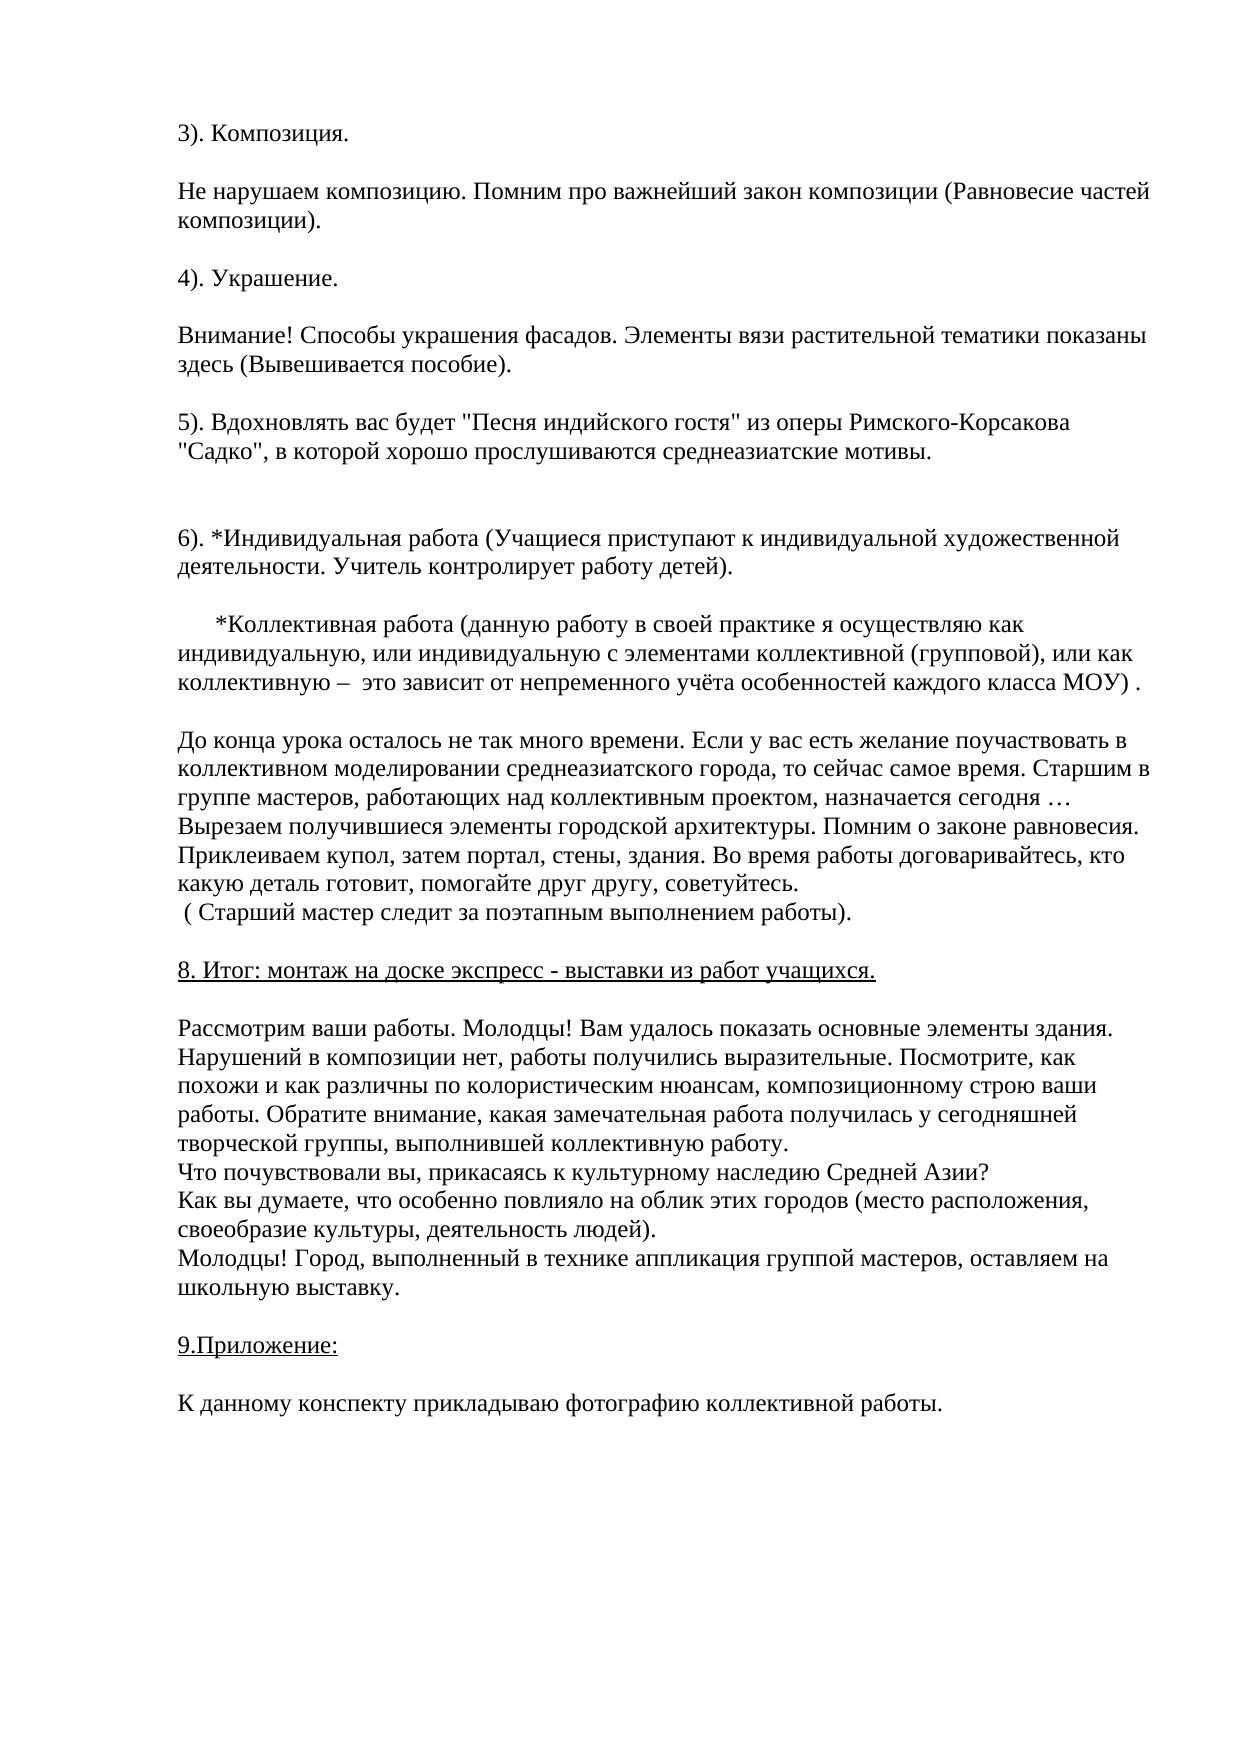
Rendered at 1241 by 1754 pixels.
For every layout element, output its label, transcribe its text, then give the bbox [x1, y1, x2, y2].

text Внимание! Способы украшения фасадов. Элементы вязи растительной тематики показаны здесь (Вывешивается пособие). [177, 321, 1152, 378]
text До конца урока осталось не так много времени. Если у вас есть желание поучаствовать в коллективном моделировании среднеазиатского города, то сейчас самое время. Старшим в группе мастеров, работающих над коллективным проектом, назначается сегодня … Вырезаем получившиеся элементы городской архитектуры. Помним о законе равновесия. Приклеиваем купол, затем портал, стены, здания. Во время работы договаривайтесь, кто какую деталь готовит, помогайте друг другу, советуйтесь. ( Старший мастер следит за поэтапным выполнением работы). [177, 725, 1152, 926]
text 9.Приложение: [177, 1330, 1152, 1358]
text К данному конспекту прикладываю фотографию коллективной работы. [177, 1388, 1152, 1416]
text 4). Украшение. [177, 263, 1152, 291]
text 3). Композиция. [177, 118, 1152, 147]
text 8. Итог: монтаж на доске экспресс - выставки из работ учащихся. [177, 955, 1152, 984]
text Не нарушаем композицию. Помним про важнейший закон композиции (Равновесие частей композиции). [177, 176, 1152, 233]
text Рассмотрим ваши работы. Молодцы! Вам удалось показать основные элементы здания. Нарушений в композиции нет, работы получились выразительные. Посмотрите, как похожи и как различны по колористическим нюансам, композиционному строю ваши работы. Обратите внимание, какая замечательная работа получилась у сегодняшней творческой группы, выполнившей коллективную работу. Что почувствовали вы, прикасаясь к культурному наследию Средней Азии? Как вы думаете, что особенно повлияло на облик этих городов (место расположения, своеобразие культуры, деятельность людей). Молодцы! Город, выполненный в технике аппликация группой мастеров, оставляем на школьную выставку. [177, 1013, 1152, 1301]
text 6). *Индивидуальная работа (Учащиеся приступают к индивидуальной художественной деятельности. Учитель контролирует работу детей). [177, 494, 1152, 580]
text 5). Вдохновлять вас будет "Песня индийского гостя" из оперы Римского-Корсакова "Садко", в которой хорошо прослушиваются среднеазиатские мотивы. [177, 407, 1152, 465]
text *Коллективная работа (данную работу в своей практике я осуществляю как индивидуальную, или индивидуальную с элементами коллективной (групповой), или как коллективную – это зависит от непременного учёта особенностей каждого класса МОУ) . [177, 609, 1152, 696]
